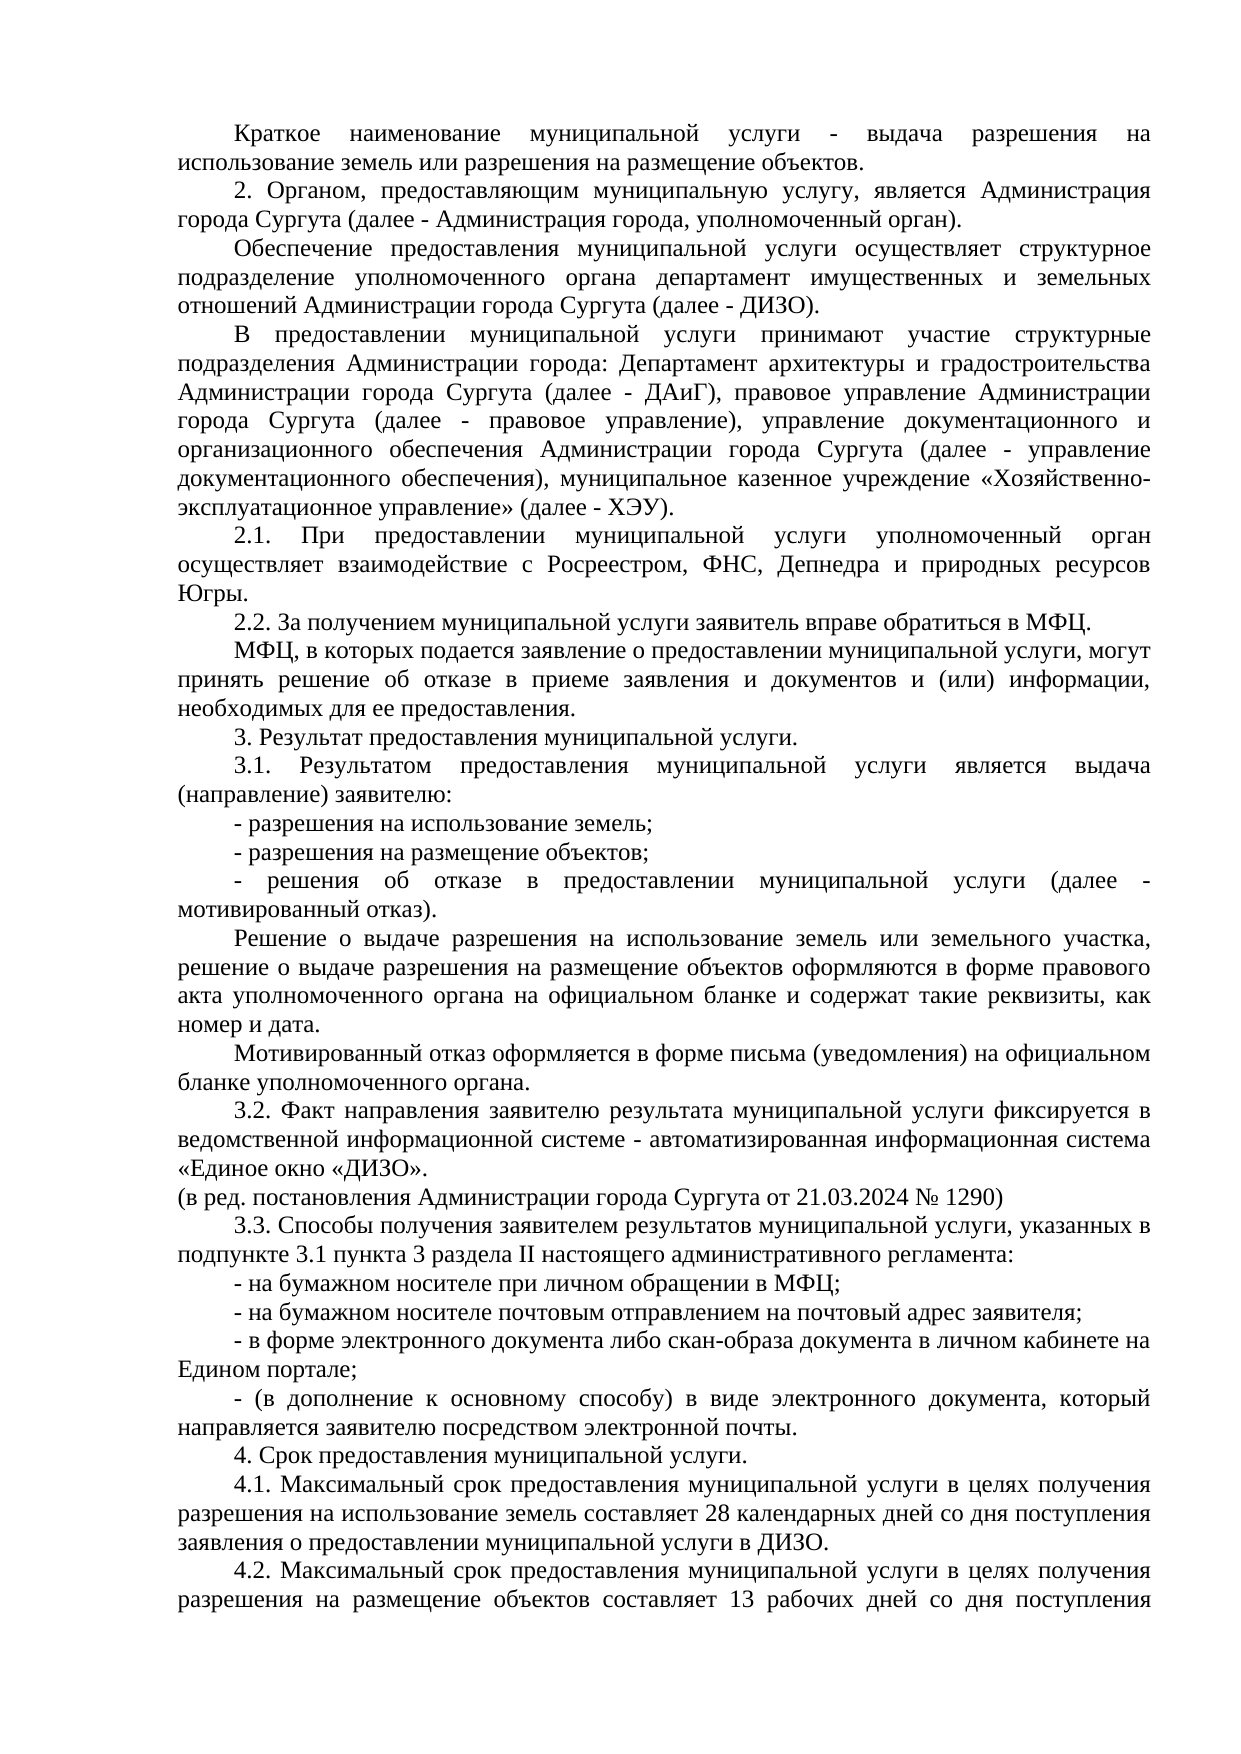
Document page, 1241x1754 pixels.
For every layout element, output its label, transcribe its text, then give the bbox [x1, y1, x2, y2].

text 2.1. При предоставлении муниципальной услуги уполномоченный орган осуществляет взаимодействие с Росреестром, ФНС, Депнедра и природных ресурсов Югры. [177, 521, 1152, 607]
text - на бумажном носителе при личном обращении в МФЦ; [177, 1268, 1152, 1297]
text - (в дополнение к основному способу) в виде электронного документа, который направляется заявителю посредством электронной почты. [177, 1383, 1152, 1441]
text 4.1. Максимальный срок предоставления муниципальной услуги в целях получения разрешения на использование земель составляет 28 календарных дней со дня поступления заявления о предоставлении муниципальной услуги в ДИЗО. [177, 1469, 1152, 1556]
text 3.1. Результатом предоставления муниципальной услуги является выдача (направление) заявителю: [177, 751, 1152, 808]
text МФЦ, в которых подается заявление о предоставлении муниципальной услуги, могут принять решение об отказе в приеме заявления и документов и (или) информации, необходимых для ее предоставления. [177, 636, 1152, 722]
text - в форме электронного документа либо скан-образа документа в личном кабинете на Едином портале; [177, 1326, 1152, 1383]
text - решения об отказе в предоставлении муниципальной услуги (далее - мотивированный отказ). [177, 866, 1152, 923]
text Краткое наименование муниципальной услуги - выдача разрешения на использование земель или разрешения на размещение объектов. [177, 118, 1152, 176]
text 2.2. За получением муниципальной услуги заявитель вправе обратиться в МФЦ. [177, 607, 1152, 636]
text - разрешения на размещение объектов; [177, 837, 1152, 866]
text - на бумажном носителе почтовым отправлением на почтовый адрес заявителя; [177, 1297, 1152, 1326]
text - разрешения на использование земель; [177, 808, 1152, 837]
text Решение о выдаче разрешения на использование земель или земельного участка, решение о выдаче разрешения на размещение объектов оформляются в форме правового акта уполномоченного органа на официальном бланке и содержат такие реквизиты, как номер и дата. [177, 923, 1152, 1038]
text 3.2. Факт направления заявителю результата муниципальной услуги фиксируется в ведомственной информационной системе - автоматизированная информационная система «Единое окно «ДИЗО». [177, 1096, 1152, 1182]
text 2. Органом, предоставляющим муниципальную услугу, является Администрация города Сургута (далее - Администрация города, уполномоченный орган). [177, 176, 1152, 233]
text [177, 1556, 1152, 1613]
text Мотивированный отказ оформляется в форме письма (уведомления) на официальном бланке уполномоченного органа. [177, 1038, 1152, 1096]
text 4. Срок предоставления муниципальной услуги. [177, 1441, 1152, 1469]
text В предоставлении муниципальной услуги принимают участие структурные подразделения Администрации города: Департамент архитектуры и градостроительства Администрации города Сургута (далее - ДАиГ), правовое управление Администрации города Сургута (далее - правовое управление), управление документационного и организационного обеспечения Администрации города Сургута (далее - управление документационного обеспечения), муниципальное казенное учреждение «Хозяйственно-эксплуатационное управление» (далее - ХЭУ). [177, 319, 1152, 521]
text 3.3. Способы получения заявителем результатов муниципальной услуги, указанных в подпункте 3.1 пункта 3 раздела II настоящего административного регламента: [177, 1211, 1152, 1268]
text (в ред. постановления Администрации города Сургута от 21.03.2024 № 1290) [177, 1182, 1152, 1211]
text 3. Результат предоставления муниципальной услуги. [177, 722, 1152, 751]
text Обеспечение предоставления муниципальной услуги осуществляет структурное подразделение уполномоченного органа департамент имущественных и земельных отношений Администрации города Сургута (далее - ДИЗО). [177, 233, 1152, 319]
